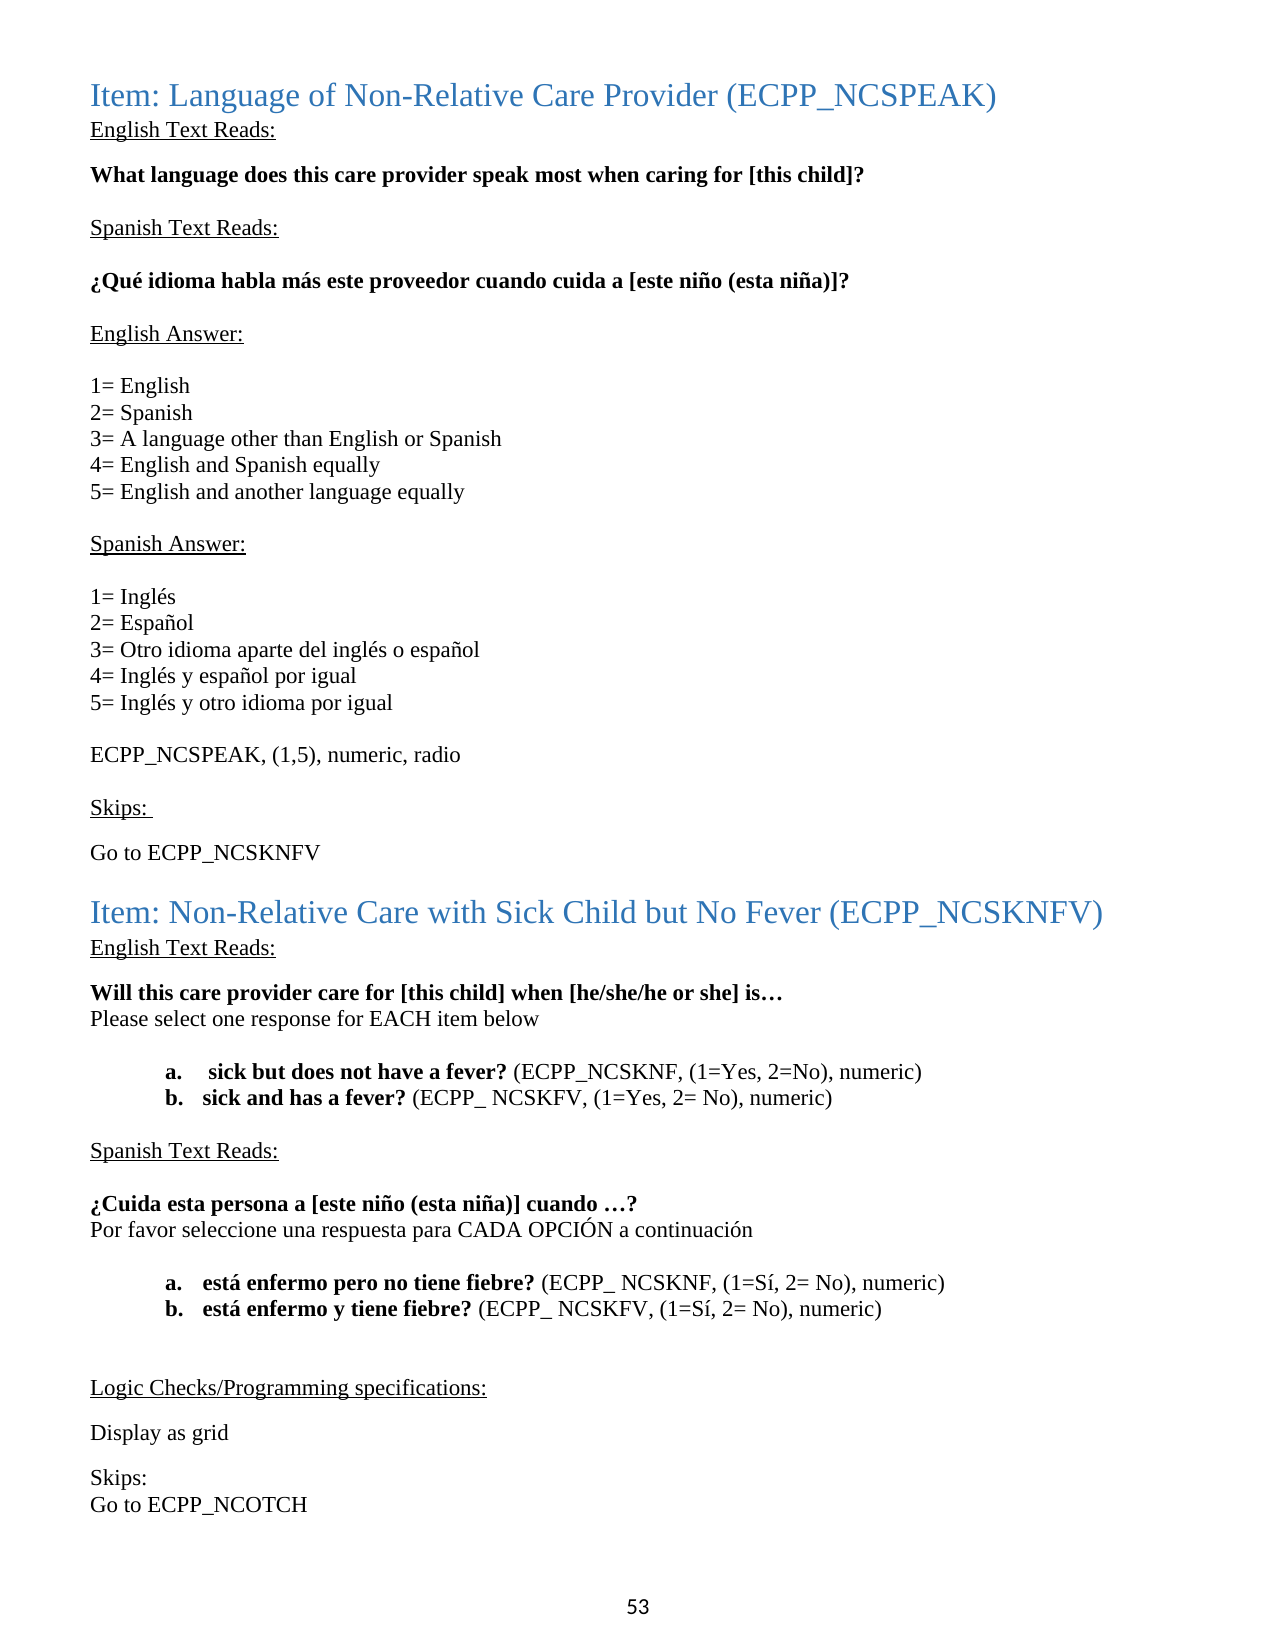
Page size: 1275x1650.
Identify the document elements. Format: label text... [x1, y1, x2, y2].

subtitle Item: Non-Relative Care with Sick Child but No Fever (ECPP_NCSKNFV) [90, 892, 1185, 931]
list sick but does not have a fever? (ECPP_NCSKNF, (1=Yes, 2=No), numeric) [165, 1058, 1185, 1084]
list está enfermo pero no tiene fiebre? (ECPP_ NCSKNF, (1=Sí, 2= No), numeric) [165, 1269, 1185, 1295]
text 4= English and Spanish equally [90, 451, 1185, 478]
subtitle Item: Language of Non-Relative Care Provider (ECPP_NCSPEAK) [90, 75, 1185, 113]
text Spanish Text Reads: [90, 214, 1185, 241]
text 3= A language other than English or Spanish [90, 425, 1185, 451]
text 1= Inglés [90, 583, 1185, 609]
text Spanish Answer: [90, 530, 1185, 557]
text Skips: [90, 1464, 1185, 1491]
text English Text Reads: [90, 934, 1185, 960]
text What language does this care provider speak most when caring for [this child]? [90, 161, 1185, 188]
text 1= English [90, 372, 1185, 399]
text Go to ECPP_NCOTCH [90, 1491, 1185, 1517]
text ¿Cuida esta persona a [este niño (esta niña)] cuando …? [90, 1190, 1185, 1216]
text 5= English and another language equally [90, 478, 1185, 504]
text 2= Spanish [90, 399, 1185, 425]
list está enfermo y tiene fiebre? (ECPP_ NCSKFV, (1=Sí, 2= No), numeric) [165, 1295, 1185, 1322]
text 2= Español [90, 609, 1185, 636]
text 4= Inglés y español por igual [90, 662, 1185, 688]
text Will this care provider care for [this child] when [he/she/he or she] is… [90, 979, 1185, 1005]
text 5= Inglés y otro idioma por igual [90, 688, 1185, 715]
list sick and has a fever? (ECPP_ NCSKFV, (1=Yes, 2= No), numeric) [165, 1084, 1185, 1111]
text Go to ECPP_NCSKNFV [90, 839, 1185, 865]
text Display as grid [90, 1419, 1185, 1446]
text English Answer: [90, 319, 1185, 346]
text Por favor seleccione una respuesta para CADA OPCIÓN a continuación [90, 1216, 1185, 1242]
text ECPP_NCSPEAK, (1,5), numeric, radio [90, 741, 1185, 768]
text ¿Qué idioma habla más este proveedor cuando cuida a [este niño (esta niña)]? [90, 267, 1185, 293]
text 3= Otro idioma aparte del inglés o español [90, 636, 1185, 662]
text Logic Checks/Programming specifications: [90, 1374, 1185, 1401]
text English Text Reads: [90, 116, 1185, 143]
text Spanish Text Reads: [90, 1137, 1185, 1163]
text Please select one response for EACH item below [90, 1005, 1185, 1032]
text Skips: [90, 794, 1185, 820]
